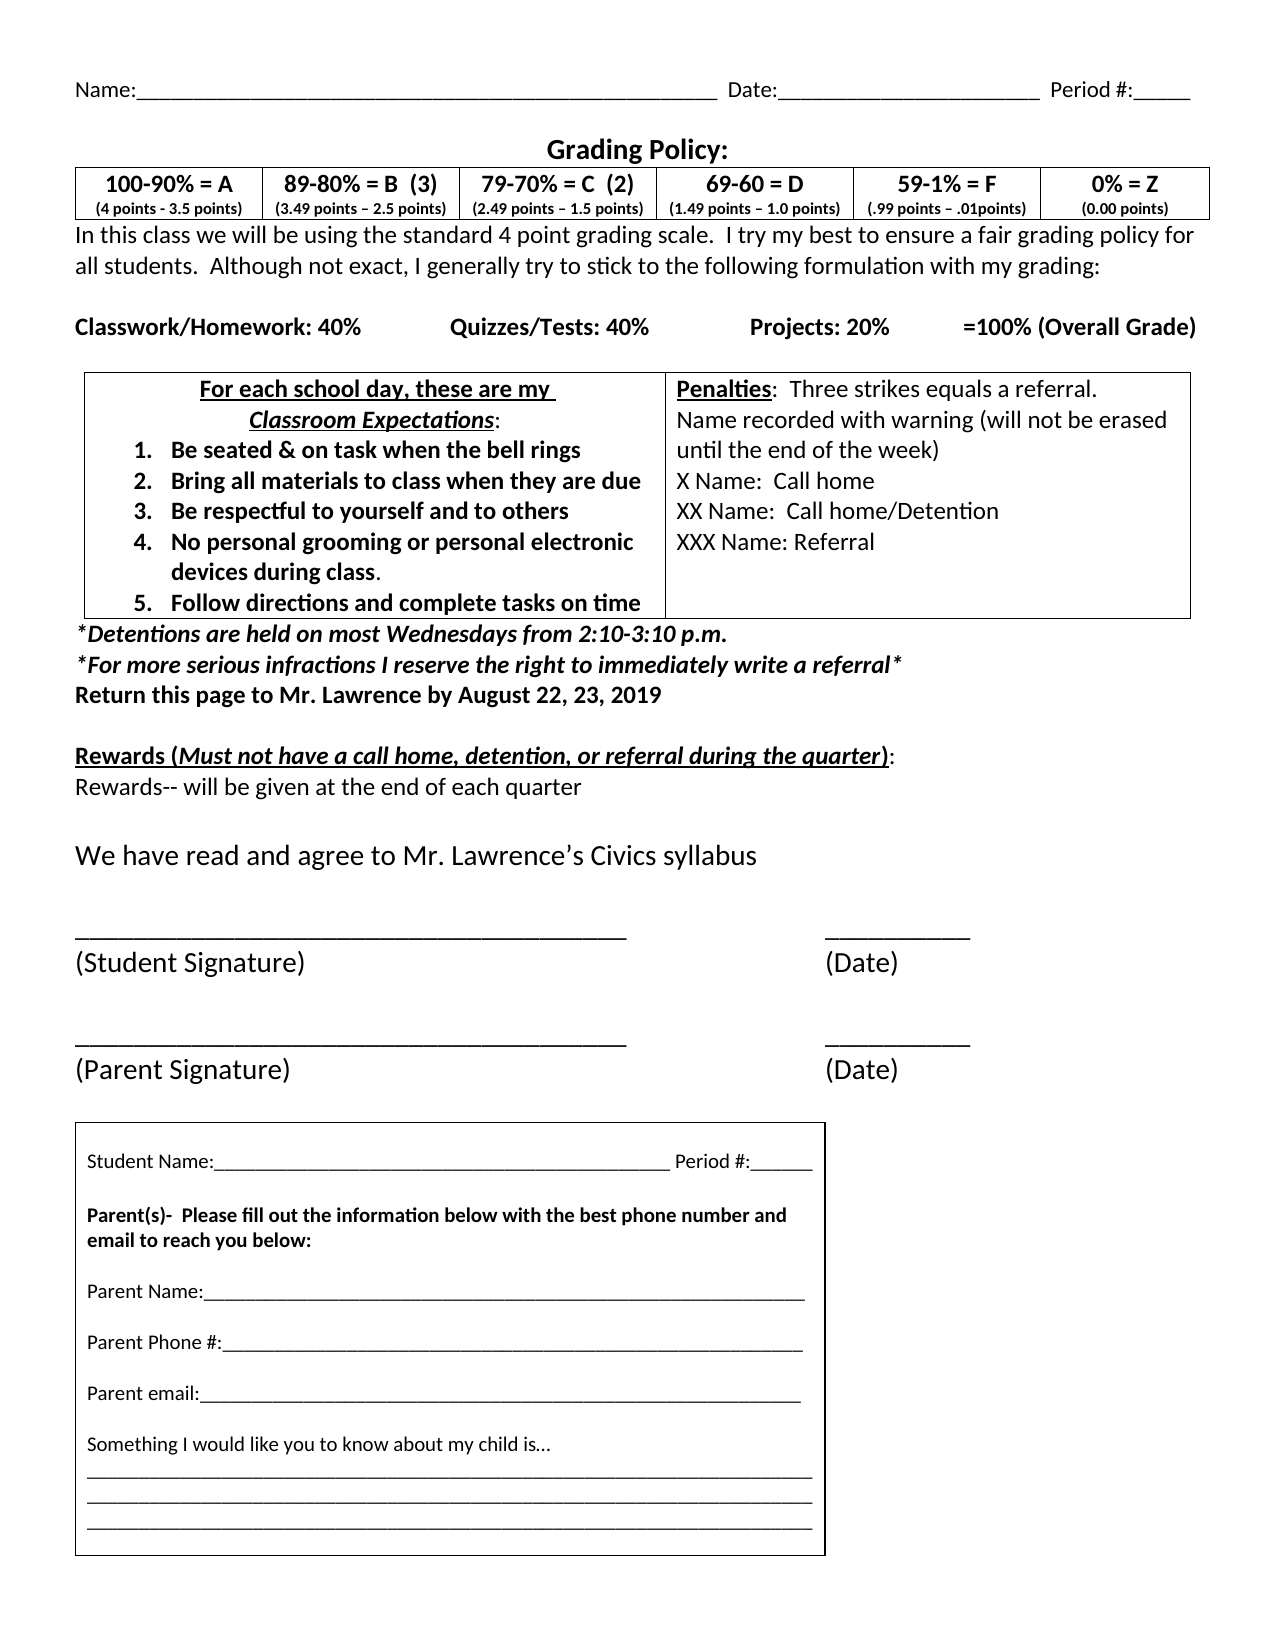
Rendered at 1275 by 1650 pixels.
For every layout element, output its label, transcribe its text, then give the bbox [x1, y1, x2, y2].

text ______________________________________ __________ [75, 1015, 1200, 1051]
text *Detentions are held on most Wednesdays from 2:10-3:10 p.m. [75, 618, 1200, 649]
table_header 79-70% = C (2) (2.49 points – 1.5 points) [460, 168, 656, 218]
text Return this page to Mr. Lawrence by August 22, 23, 2019 [75, 679, 1200, 710]
table_header 0% = Z (0.00 points) [1041, 168, 1209, 218]
text We have read and agree to Mr. Lawrence’s Civics syllabus [75, 837, 1200, 873]
text *For more serious infractions I reserve the right to immediately write a referral* [75, 649, 1200, 679]
text (Parent Signature) (Date) [75, 1051, 1200, 1087]
text Classwork/Homework: 40% Quizzes/Tests: 40% Projects: 20% =100% (Overall Grade) [75, 311, 1200, 342]
text (Student Signature) (Date) [75, 944, 1200, 980]
text Grading Policy: [75, 131, 1200, 167]
text Rewards-- will be given at the end of each quarter [75, 771, 1200, 802]
table_header For each school day, these are my Classroom Expectations: Be seated & on task when the bell rings Bring all materials to class when they are due Be respectful to yourself and to others No personal grooming or personal electronic devices during class. Follow directions and complete tasks on time [85, 373, 665, 617]
table_header 100-90% = A (4 points - 3.5 points) [76, 168, 262, 218]
table_header 89-80% = B (3) (3.49 points – 2.5 points) [263, 168, 459, 218]
table_header Penalties: Three strikes equals a referral. Name recorded with warning (will not be erased until the end of the week) X Name: Call home XX Name: Call home/Detention XXX Name: Referral [666, 373, 1190, 617]
table_header Student Name:____________________________________________ Period #:______ Parent(s)- Please fill out the information below with the best phone number and email to reach you below: Parent Name:__________________________________________________________ Parent Phone #:________________________________________________________ Parent email:__________________________________________________________ Something I would like you to know about my child is… __________________________________________________________________________________________________________________________________________________________________________________________________________________ [76, 1123, 824, 1555]
text ______________________________________ __________ [75, 908, 1200, 944]
table_header 59-1% = F (.99 points – .01points) [854, 168, 1040, 218]
table_header 69-60 = D (1.49 points – 1.0 points) [657, 168, 853, 218]
text Rewards (Must not have a call home, detention, or referral during the quarter): [75, 741, 1200, 771]
text In this class we will be using the standard 4 point grading scale. I try my best to ensure a fair grading policy for all students. Although not exact, I generally try to stick to the following formulation with my grading: [75, 220, 1200, 281]
